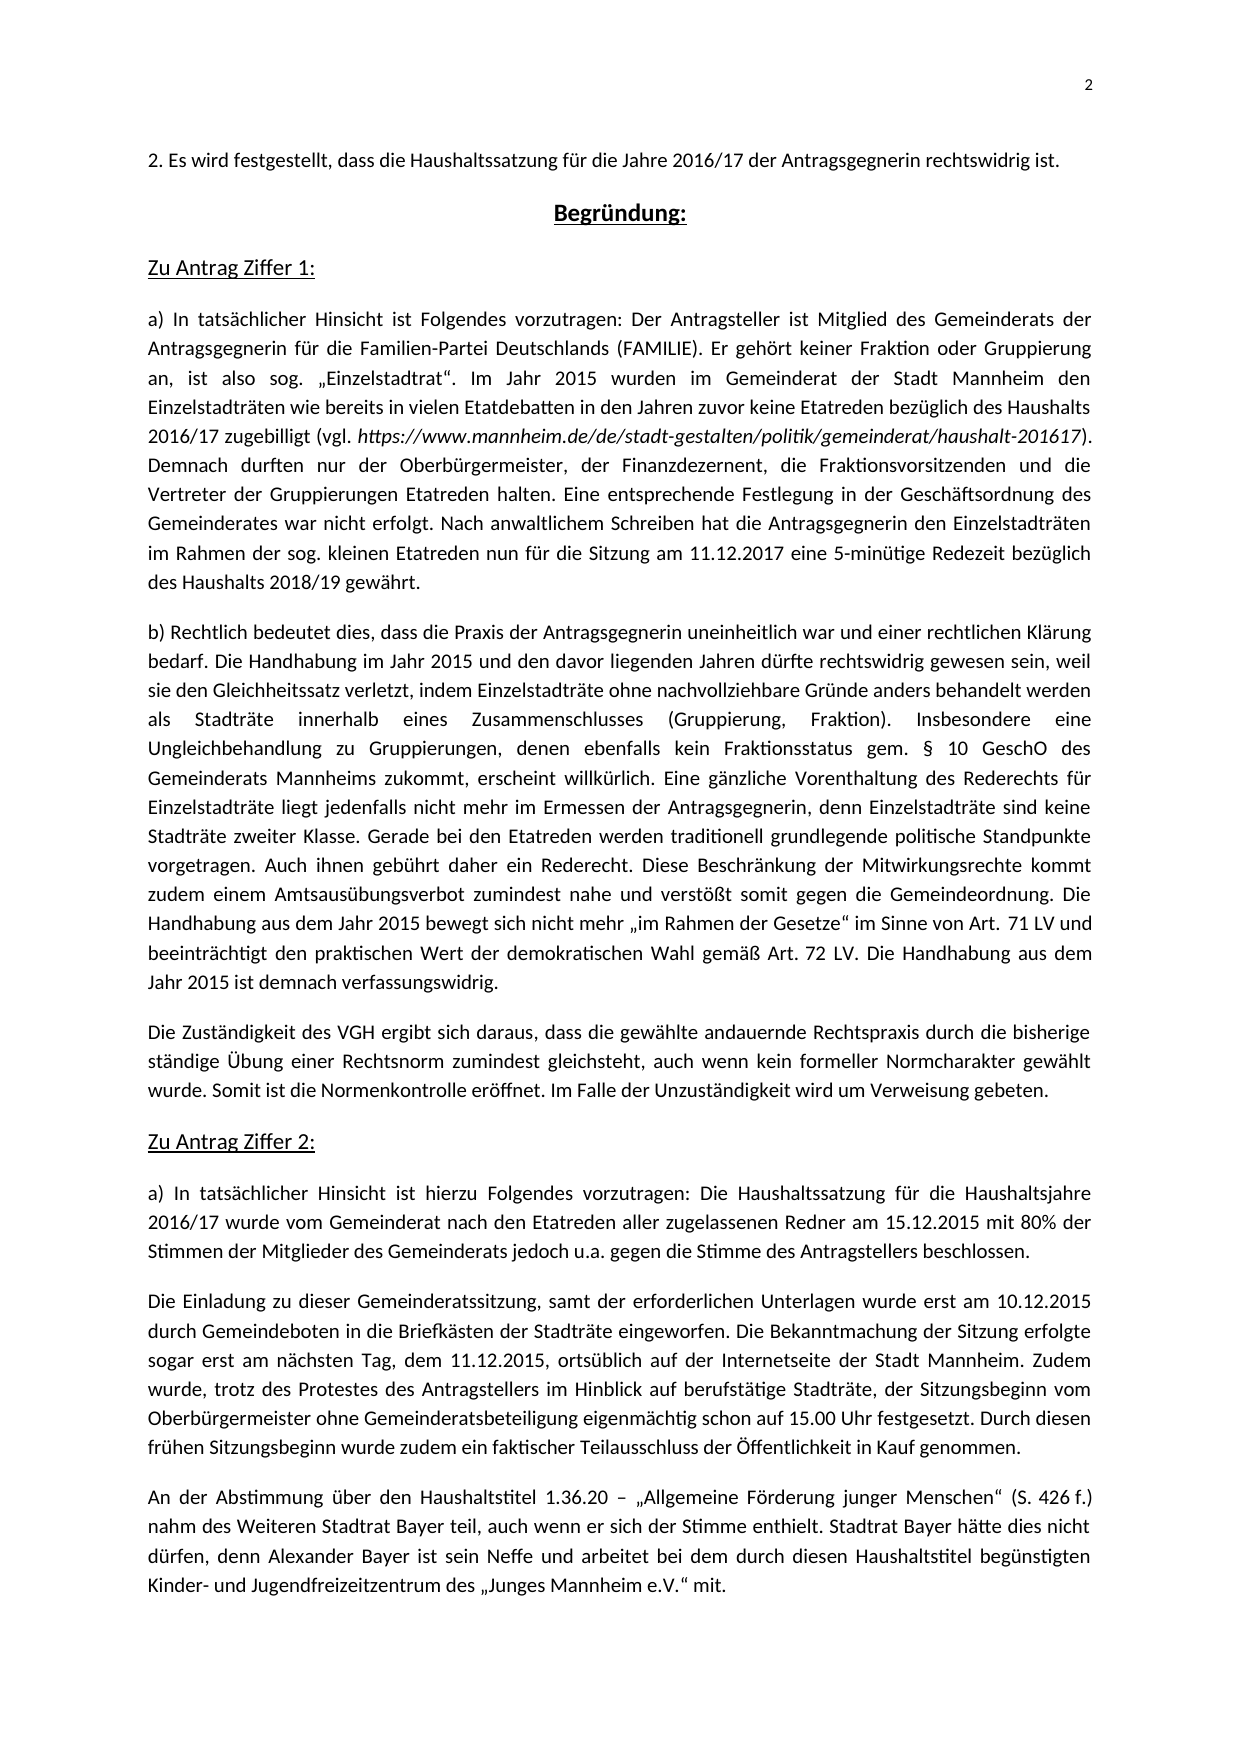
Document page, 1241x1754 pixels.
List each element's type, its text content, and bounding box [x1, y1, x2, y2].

text a) In tatsächlicher Hinsicht ist Folgendes vorzutragen: Der Antragsteller ist Mitglied des Gemeinderats der Antragsgegnerin für die Familien-Partei Deutschlands (FAMILIE). Er gehört keiner Fraktion oder Gruppierung an, ist also sog. „Einzelstadtrat“. Im Jahr 2015 wurden im Gemeinderat der Stadt Mannheim den Einzelstadträten wie bereits in vielen Etatdebatten in den Jahren zuvor keine Etatreden bezüglich des Haushalts 2016/17 zugebilligt (vgl. https://www.mannheim.de/de/stadt-gestalten/politik/gemeinderat/haushalt-201617). Demnach durften nur der Oberbürgermeister, der Finanzdezernent, die Fraktionsvorsitzenden und die Vertreter der Gruppierungen Etatreden halten. Eine entsprechende Festlegung in der Geschäftsordnung des Gemeinderates war nicht erfolgt. Nach anwaltlichem Schreiben hat die Antragsgegnerin den Einzelstadträten im Rahmen der sog. kleinen Etatreden nun für die Sitzung am 11.12.2017 eine 5-minütige Redezeit bezüglich des Haushalts 2018/19 gewährt. [148, 306, 1093, 594]
text Die Einladung zu dieser Gemeinderatssitzung, samt der erforderlichen Unterlagen wurde erst am 10.12.2015 durch Gemeindeboten in die Briefkästen der Stadträte eingeworfen. Die Bekanntmachung der Sitzung erfolgte sogar erst am nächsten Tag, dem 11.12.2015, ortsüblich auf der Internetseite der Stadt Mannheim. Zudem wurde, trotz des Protestes des Antragstellers im Hinblick auf berufstätige Stadträte, der Sitzungsbeginn vom Oberbürgermeister ohne Gemeinderatsbeteiligung eigenmächtig schon auf 15.00 Uhr festgesetzt. Durch diesen frühen Sitzungsbeginn wurde zudem ein faktischer Teilausschluss der Öffentlichkeit in Kauf genommen. [148, 1289, 1093, 1460]
text Zu Antrag Ziffer 1: [148, 253, 1093, 281]
text Begründung: [148, 198, 1093, 228]
text a) In tatsächlicher Hinsicht ist hierzu Folgendes vorzutragen: Die Haushaltssatzung für die Haushaltsjahre 2016/17 wurde vom Gemeinderat nach den Etatreden aller zugelassenen Redner am 15.12.2015 mit 80% der Stimmen der Mitglieder des Gemeinderats jedoch u.a. gegen die Stimme des Antragstellers beschlossen. [148, 1180, 1093, 1264]
text 2. Es wird festgestellt, dass die Haushaltssatzung für die Jahre 2016/17 der Antragsgegnerin rechtswidrig ist. [148, 148, 1093, 173]
text Zu Antrag Ziffer 2: [148, 1127, 1093, 1155]
text b) Rechtlich bedeutet dies, dass die Praxis der Antragsgegnerin uneinheitlich war und einer rechtlichen Klärung bedarf. Die Handhabung im Jahr 2015 und den davor liegenden Jahren dürfte rechtswidrig gewesen sein, weil sie den Gleichheitssatz verletzt, indem Einzelstadträte ohne nachvollziehbare Gründe anders behandelt werden als Stadträte innerhalb eines Zusammenschlusses (Gruppierung, Fraktion). Insbesondere eine Ungleichbehandlung zu Gruppierungen, denen ebenfalls kein Fraktionsstatus gem. § 10 GeschO des Gemeinderats Mannheims zukommt, erscheint willkürlich. Eine gänzliche Vorenthaltung des Rederechts für Einzelstadträte liegt jedenfalls nicht mehr im Ermessen der Antragsgegnerin, denn Einzelstadträte sind keine Stadträte zweiter Klasse. Gerade bei den Etatreden werden traditionell grundlegende politische Standpunkte vorgetragen. Auch ihnen gebührt daher ein Rederecht. Diese Beschränkung der Mitwirkungsrechte kommt zudem einem Amtsausübungsverbot zumindest nahe und verstößt somit gegen die Gemeindeordnung. Die Handhabung aus dem Jahr 2015 bewegt sich nicht mehr „im Rahmen der Gesetze“ im Sinne von Art. 71 LV und beeinträchtigt den praktischen Wert der demokratischen Wahl gemäß Art. 72 LV. Die Handhabung aus dem Jahr 2015 ist demnach verfassungswidrig. [148, 619, 1093, 994]
text Die Zuständigkeit des VGH ergibt sich daraus, dass die gewählte andauernde Rechtspraxis durch die bisherige ständige Übung einer Rechtsnorm zumindest gleichsteht, auch wenn kein formeller Normcharakter gewählt wurde. Somit ist die Normenkontrolle eröffnet. Im Falle der Unzuständigkeit wird um Verweisung gebeten. [148, 1019, 1093, 1103]
text An der Abstimmung über den Haushaltstitel 1.36.20 – „Allgemeine Förderung junger Menschen“ (S. 426 f.) nahm des Weiteren Stadtrat Bayer teil, auch wenn er sich der Stimme enthielt. Stadtrat Bayer hätte dies nicht dürfen, denn Alexander Bayer ist sein Neffe und arbeitet bei dem durch diesen Haushaltstitel begünstigten Kinder- und Jugendfreizeitzentrum des „Junges Mannheim e.V.“ mit. [148, 1484, 1093, 1597]
